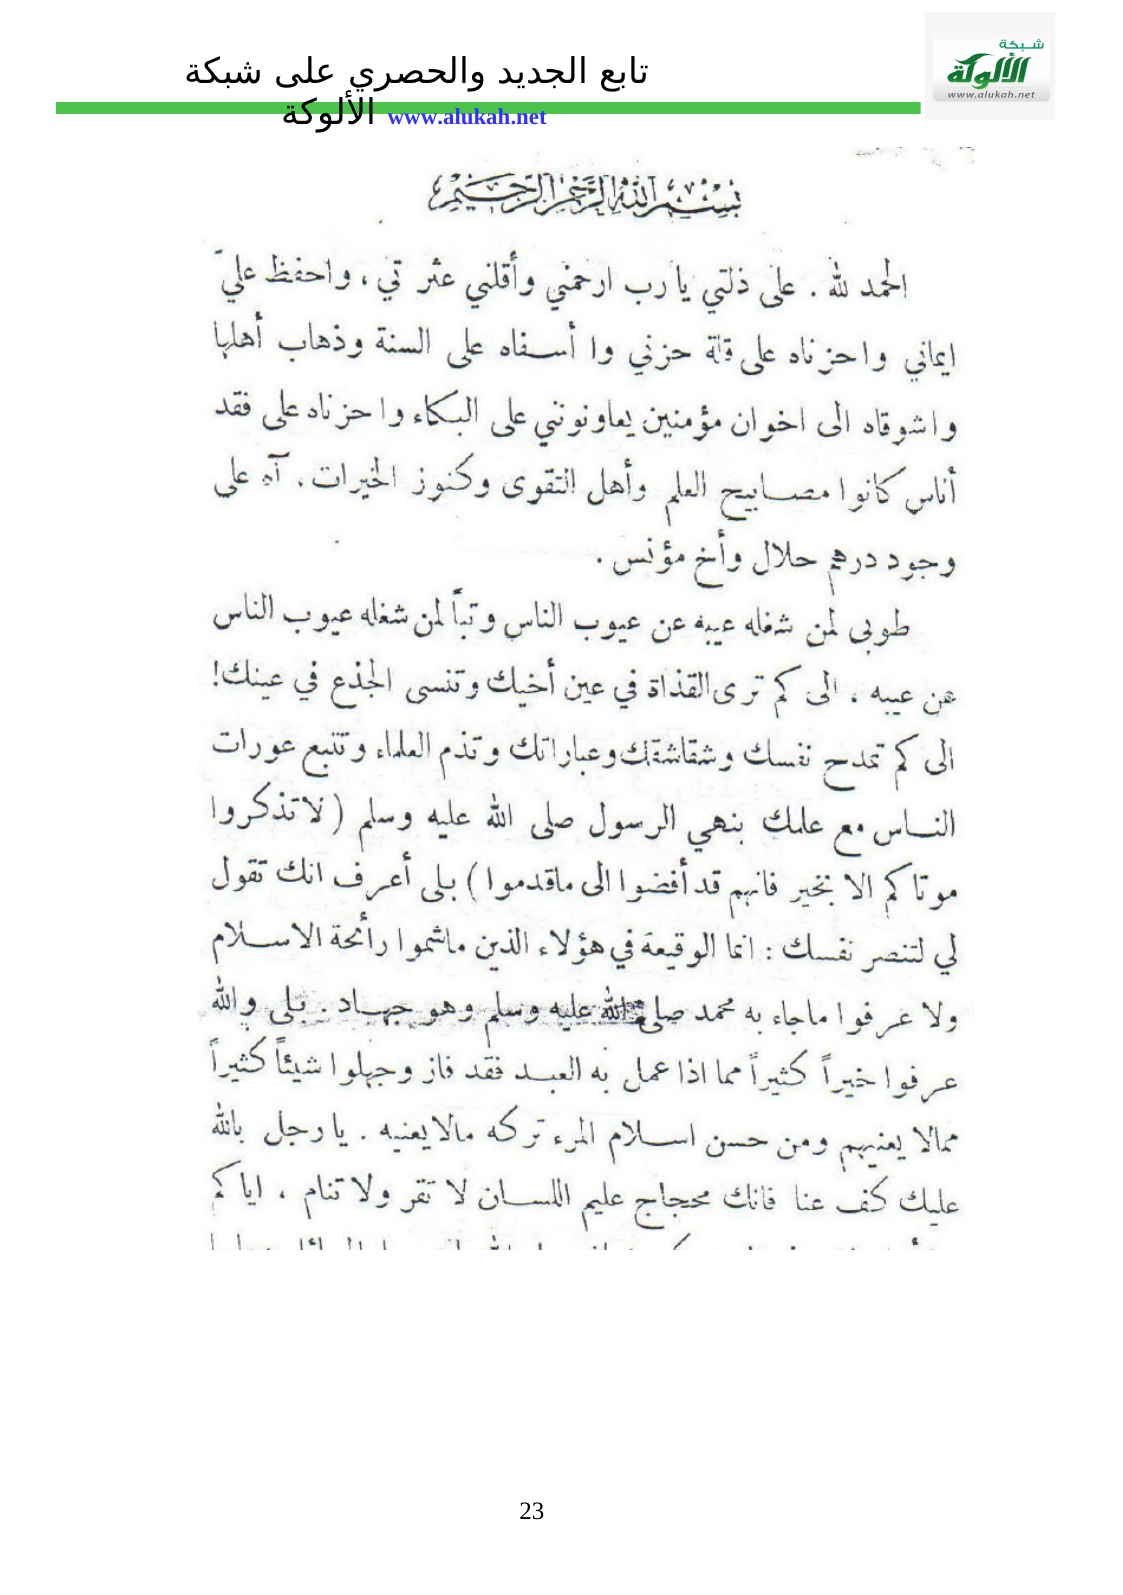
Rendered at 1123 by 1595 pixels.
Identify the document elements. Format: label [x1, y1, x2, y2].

picture [197, 147, 1004, 1250]
